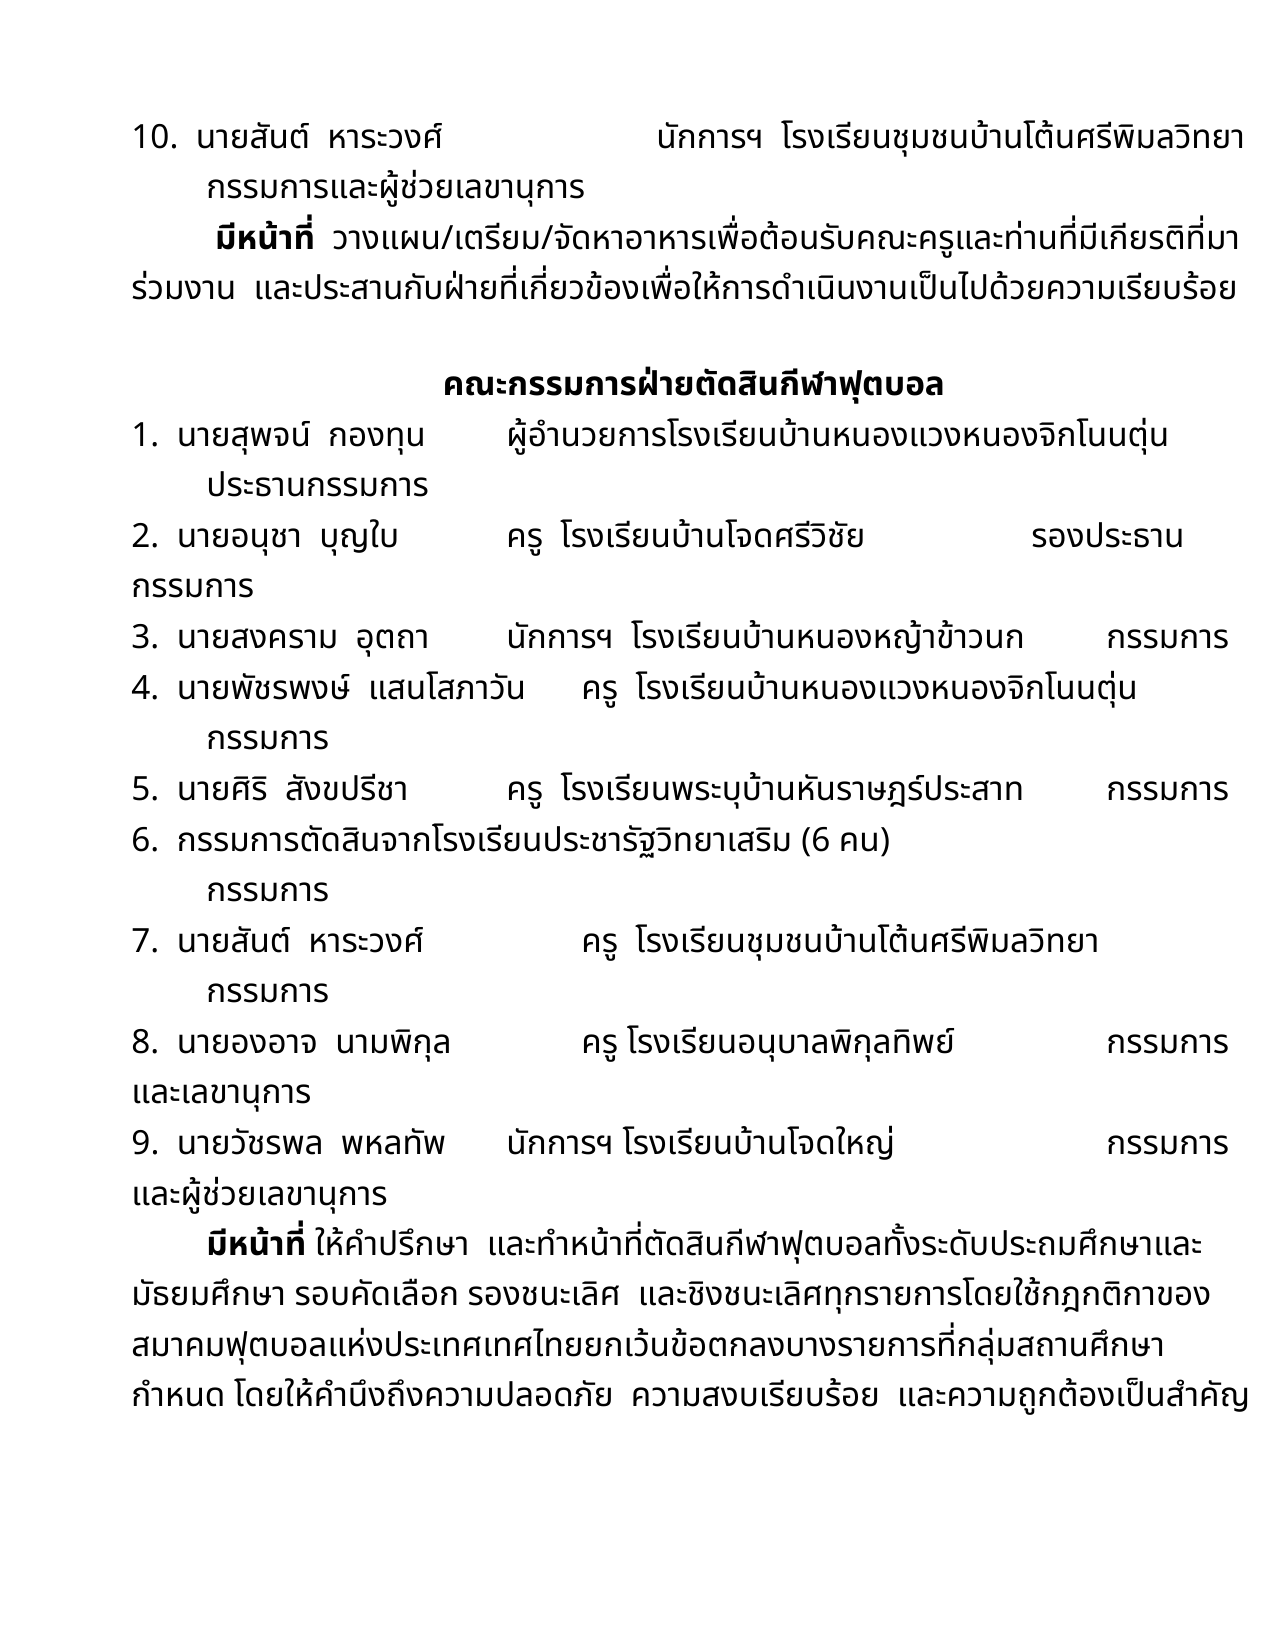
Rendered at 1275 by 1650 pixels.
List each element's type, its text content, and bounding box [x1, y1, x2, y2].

text 7. นายสันต์ หาระวงศ์ ครู โรงเรียนชุมชนบ้านโต้นศรีพิมลวิทยา กรรมการ [131, 917, 1256, 1018]
text 1. นายสุพจน์ กองทุน ผู้อำนวยการโรงเรียนบ้านหนองแวงหนองจิกโนนตุ่น ประธานกรรมการ [131, 411, 1256, 512]
text 6. กรรมการตัดสินจากโรงเรียนประชารัฐวิทยาเสริม (6 คน) กรรมการ [131, 815, 1256, 917]
text 10. นายสันต์ หาระวงศ์ นักการฯ โรงเรียนชุมชนบ้านโต้นศรีพิมลวิทยา กรรมการและผู้ช่วยเลขานุการ [131, 112, 1256, 214]
text 8. นายองอาจ นามพิกุล ครู โรงเรียนอนุบาลพิกุลทิพย์ กรรมการและเลขานุการ [131, 1018, 1256, 1119]
text 2. นายอนุชา บุญใบ ครู โรงเรียนบ้านโจดศรีวิชัย รองประธานกรรมการ [131, 512, 1256, 613]
text 4. นายพัชรพงษ์ แสนโสภาวัน ครู โรงเรียนบ้านหนองแวงหนองจิกโนนตุ่น กรรมการ [131, 663, 1256, 765]
text 3. นายสงคราม อุตถา นักการฯ โรงเรียนบ้านหนองหญ้าข้าวนก กรรมการ [131, 613, 1256, 663]
text 9. นายวัชรพล พหลทัพ นักการฯ โรงเรียนบ้านโจดใหญ่ กรรมการและผู้ช่วยเลขานุการ [131, 1119, 1256, 1220]
text 5. นายศิริ สังขปรีชา ครู โรงเรียนพระบุบ้านหันราษฎร์ประสาท กรรมการ [131, 765, 1256, 815]
text มีหน้าที่ วางแผน/เตรียม/จัดหาอาหารเพื่อต้อนรับคณะครูและท่านที่มีเกียรติที่มาร่วมงาน และประสานกับฝ่ายที่เกี่ยวข้องเพื่อให้การดำเนินงานเป็นไปด้วยความเรียบร้อย [131, 214, 1256, 315]
text มีหน้าที่ ให้คำปรึกษา และทำหน้าที่ตัดสินกีฬาฟุตบอลทั้งระดับประถมศึกษาและมัธยมศึกษา รอบคัดเลือก รองชนะเลิศ และชิงชนะเลิศทุกรายการโดยใช้กฎกติกาของสมาคมฟุตบอลแห่งประเทศเทศไทยยกเว้นข้อตกลงบางรายการที่กลุ่มสถานศึกษากำหนด โดยให้คำนึงถึงความปลอดภัย ความสงบเรียบร้อย และความถูกต้องเป็นสำคัญ [131, 1220, 1256, 1422]
text คณะกรรมการฝ่ายตัดสินกีฬาฟุตบอล [131, 360, 1256, 411]
